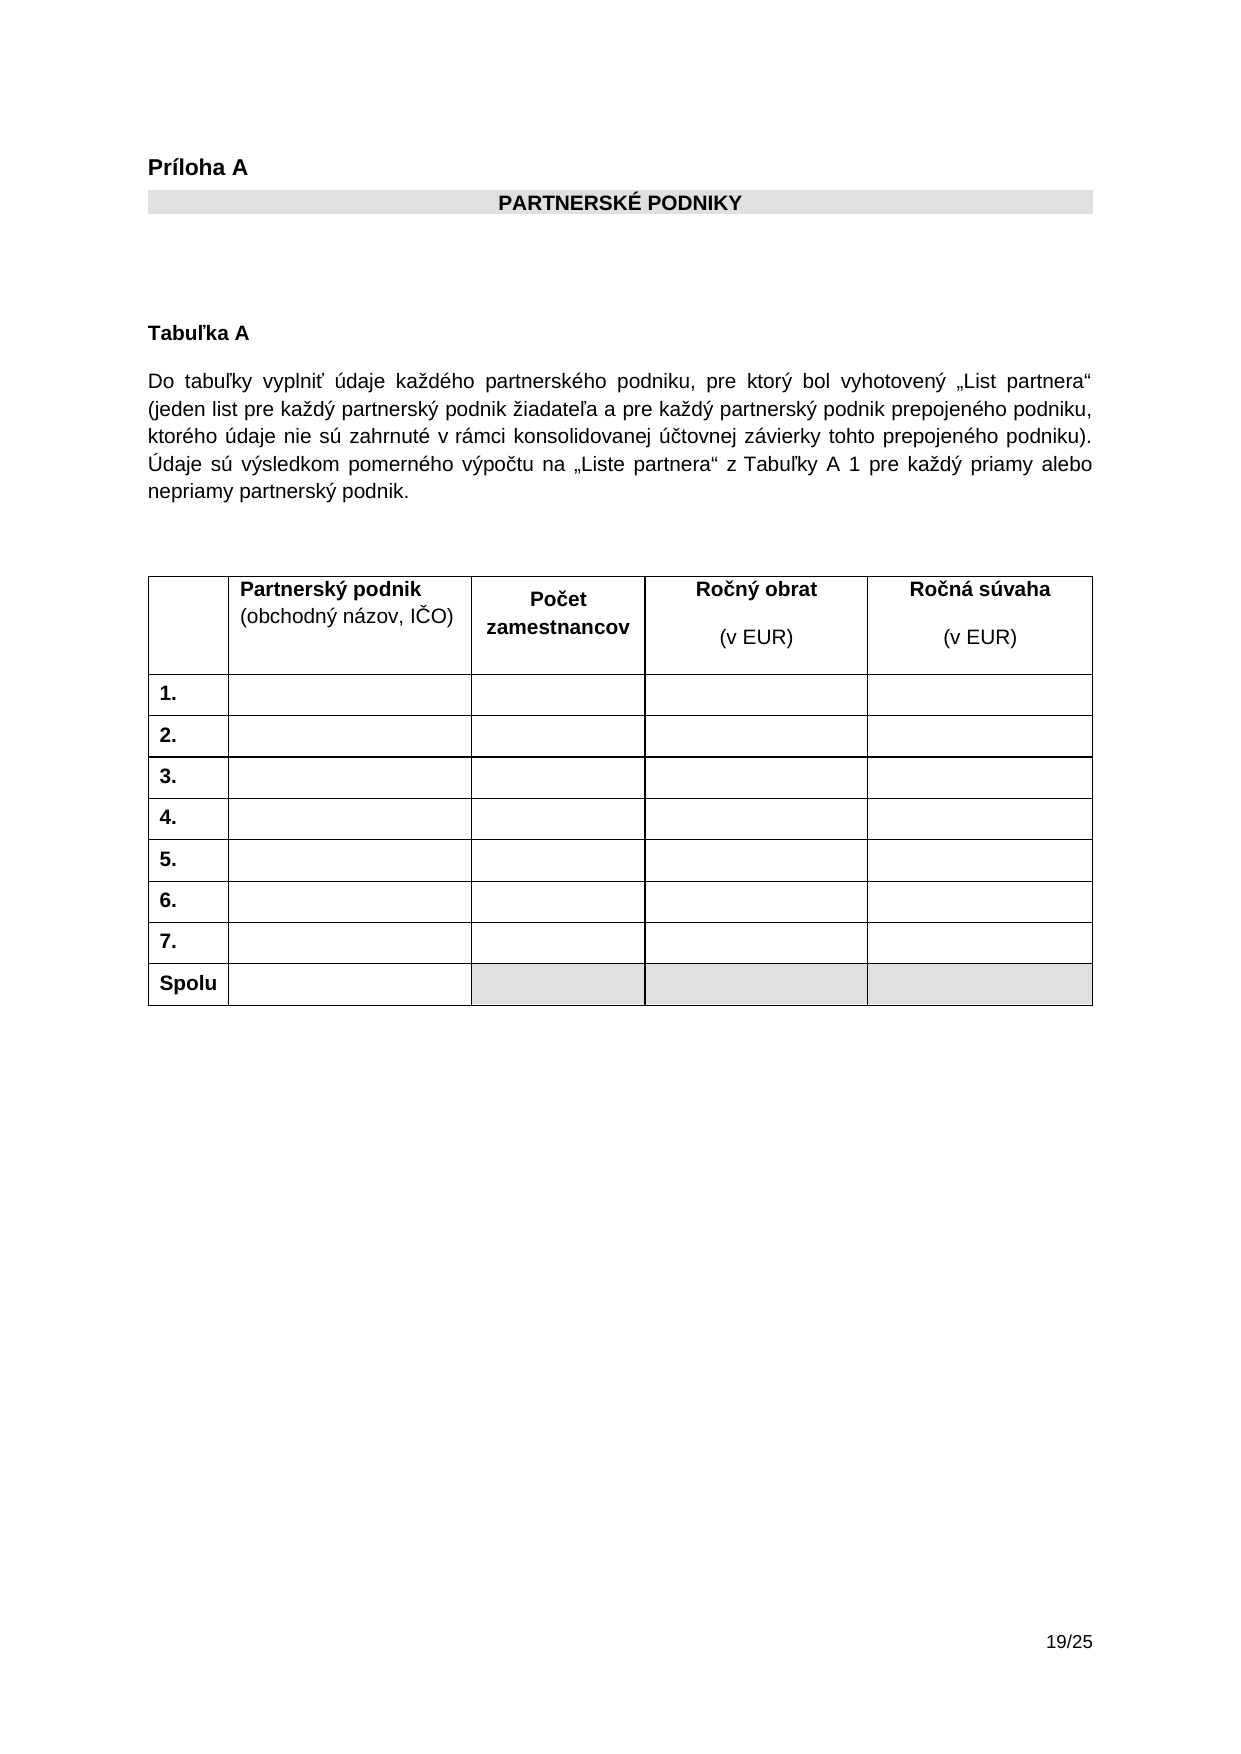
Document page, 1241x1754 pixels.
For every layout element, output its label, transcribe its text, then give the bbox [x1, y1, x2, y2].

table_cell [868, 799, 1092, 839]
table_cell [646, 716, 867, 756]
text Príloha A [148, 154, 1093, 180]
table_cell 4. [149, 799, 228, 839]
table_cell [868, 964, 1092, 1004]
table_cell [229, 675, 471, 715]
text PARTNERSKÉ PODNIKY [148, 190, 1093, 214]
table_header Partnerský podnik (obchodný názov, IČO) [229, 577, 471, 674]
table_cell [229, 923, 471, 963]
table_cell [646, 964, 867, 1004]
table_cell [646, 799, 867, 839]
table_cell [229, 840, 471, 881]
table_cell [868, 840, 1092, 881]
table_header Ročný obrat (v EUR) [646, 577, 867, 674]
table_cell [472, 923, 644, 963]
table_cell [229, 882, 471, 922]
table_cell [472, 758, 644, 798]
table_cell [868, 716, 1092, 756]
table_cell 5. [149, 840, 228, 881]
table_cell [646, 840, 867, 881]
table_cell [229, 799, 471, 839]
table_header Počet zamestnancov [472, 577, 644, 674]
table_cell [646, 675, 867, 715]
table_cell [646, 923, 867, 963]
table_cell 2. [149, 716, 228, 756]
text Tabuľka A [148, 321, 1093, 345]
table_cell [472, 882, 644, 922]
table_cell [472, 716, 644, 756]
table_cell Spolu [149, 964, 228, 1004]
table_cell [868, 882, 1092, 922]
table_cell 7. [149, 923, 228, 963]
text Do tabuľky vyplniť údaje každého partnerského podniku, pre ktorý bol vyhotovený „List partnera“ (jeden list pre každý partnerský podnik žiadateľa a pre každý partnerský podnik prepojeného podniku, ktorého údaje nie sú zahrnuté v rámci konsolidovanej účtovnej závierky tohto prepojeného podniku). Údaje sú výsledkom pomerného výpočtu na „Liste partnera“ z Tabuľky A 1 pre každý priamy alebo nepriamy partnerský podnik. [148, 369, 1093, 503]
table_cell [229, 716, 471, 756]
table_header Ročná súvaha (v EUR) [868, 577, 1092, 674]
table_cell [868, 675, 1092, 715]
table_cell 1. [149, 675, 228, 715]
table_cell 6. [149, 882, 228, 922]
table_cell [472, 840, 644, 881]
table_header [149, 577, 228, 674]
table_cell [229, 758, 471, 798]
table_cell [472, 964, 644, 1004]
table_cell [646, 882, 867, 922]
table_cell [472, 675, 644, 715]
table_cell [868, 758, 1092, 798]
table_cell [229, 964, 471, 1004]
table_cell [646, 758, 867, 798]
table_cell [472, 799, 644, 839]
table_cell 3. [149, 758, 228, 798]
table_cell [868, 923, 1092, 963]
